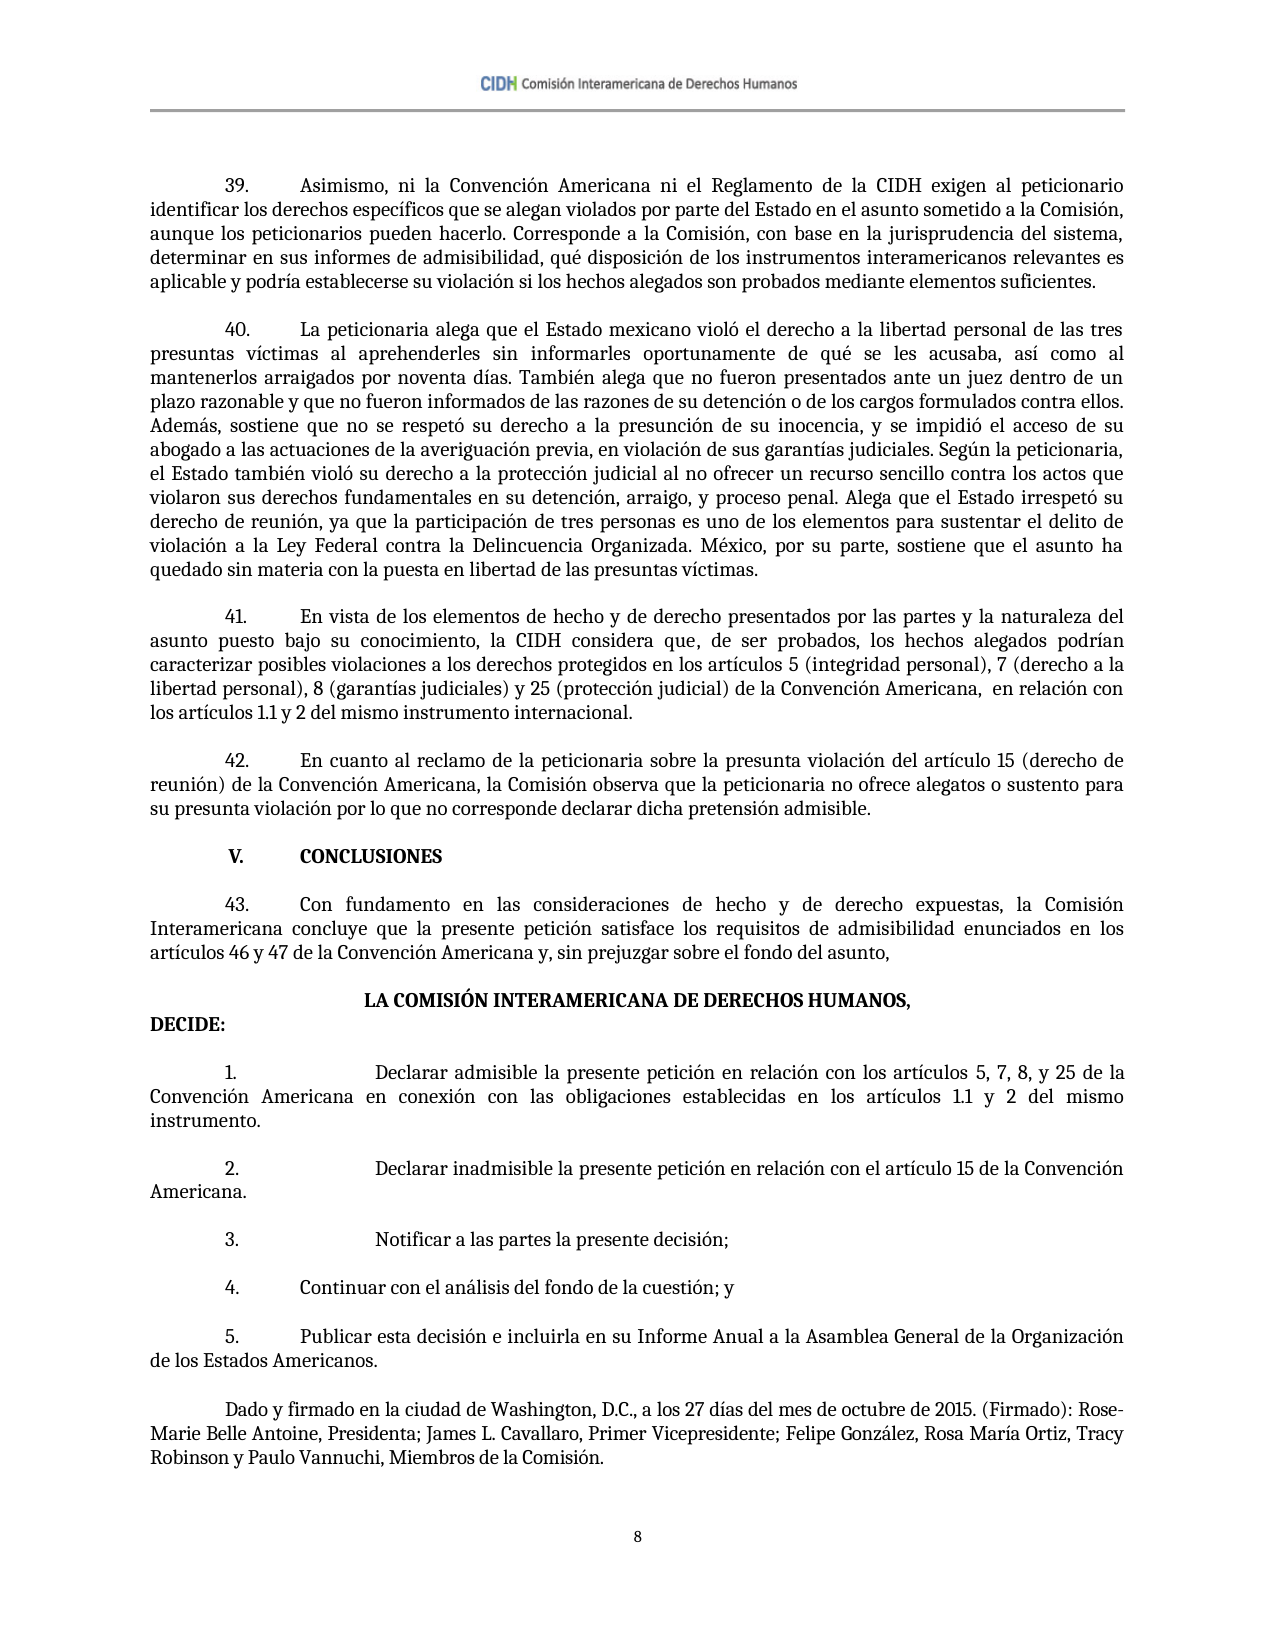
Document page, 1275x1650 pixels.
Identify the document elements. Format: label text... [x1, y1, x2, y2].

text DECIDE: [150, 1012, 1125, 1036]
list Notificar a las partes la presente decisión; [150, 1228, 1125, 1252]
text 5. Publicar esta decisión e incluirla en su Informe Anual a la Asamblea General de la Organización de los Estados Americanos. [150, 1325, 1125, 1373]
list Asimismo, ni la Convención Americana ni el Reglamento de la CIDH exigen al peticionario identificar los derechos específicos que se alegan violados por parte del Estado en el asunto sometido a la Comisión, aunque los peticionarios pueden hacerlo. Corresponde a la Comisión, con base en la jurisprudencia del sistema, determinar en sus informes de admisibilidad, qué disposición de los instrumentos interamericanos relevantes es aplicable y podría establecerse su violación si los hechos alegados son probados mediante elementos suficientes. [150, 174, 1125, 294]
picture [475, 75, 800, 93]
list CONCLUSIONES [244, 845, 1125, 869]
text Dado y firmado en la ciudad de Washington, D.C., a los 27 días del mes de octubre de 2015. (Firmado): Rose-Marie Belle Antoine, Presidenta; James L. Cavallaro, Primer Vicepresidente; Felipe González, Rosa María Ortiz, Tracy Robinson y Paulo Vannuchi, Miembros de la Comisión. [150, 1398, 1125, 1470]
text 4. Continuar con el análisis del fondo de la cuestión; y [150, 1276, 1125, 1300]
text LA COMISIÓN INTERAMERICANA DE DERECHOS HUMANOS, [150, 988, 1125, 1012]
list En vista de los elementos de hecho y de derecho presentados por las partes y la naturaleza del asunto puesto bajo su conocimiento, la CIDH considera que, de ser probados, los hechos alegados podrían caracterizar posibles violaciones a los derechos protegidos en los artículos 5 (integridad personal), 7 (derecho a la libertad personal), 8 (garantías judiciales) y 25 (protección judicial) de la Convención Americana, en relación con los artículos 1.1 y 2 del mismo instrumento internacional. [150, 605, 1125, 725]
list La peticionaria alega que el Estado mexicano violó el derecho a la libertad personal de las tres presuntas víctimas al aprehenderles sin informarles oportunamente de qué se les acusaba, así como al mantenerlos arraigados por noventa días. También alega que no fueron presentados ante un juez dentro de un plazo razonable y que no fueron informados de las razones de su detención o de los cargos formulados contra ellos. Además, sostiene que no se respetó su derecho a la presunción de su inocencia, y se impidió el acceso de su abogado a las actuaciones de la averiguación previa, en violación de sus garantías judiciales. Según la peticionaria, el Estado también violó su derecho a la protección judicial al no ofrecer un recurso sencillo contra los actos que violaron sus derechos fundamentales en su detención, arraigo, y proceso penal. Alega que el Estado irrespetó su derecho de reunión, ya que la participación de tres personas es uno de los elementos para sustentar el delito de violación a la Ley Federal contra la Delincuencia Organizada. México, por su parte, sostiene que el asunto ha quedado sin materia con la puesta en libertad de las presuntas víctimas. [150, 318, 1125, 581]
list Declarar admisible la presente petición en relación con los artículos 5, 7, 8, y 25 de la Convención Americana en conexión con las obligaciones establecidas en los artículos 1.1 y 2 del mismo instrumento. [150, 1060, 1125, 1132]
list Con fundamento en las consideraciones de hecho y de derecho expuestas, la Comisión Interamericana concluye que la presente petición satisface los requisitos de admisibilidad enunciados en los artículos 46 y 47 de la Convención Americana y, sin prejuzgar sobre el fondo del asunto, [150, 893, 1125, 964]
list Declarar inadmisible la presente petición en relación con el artículo 15 de la Convención Americana. [150, 1156, 1125, 1204]
list En cuanto al reclamo de la peticionaria sobre la presunta violación del artículo 15 (derecho de reunión) de la Convención Americana, la Comisión observa que la peticionaria no ofrece alegatos o sustento para su presunta violación por lo que no corresponde declarar dicha pretensión admisible. [150, 749, 1125, 821]
